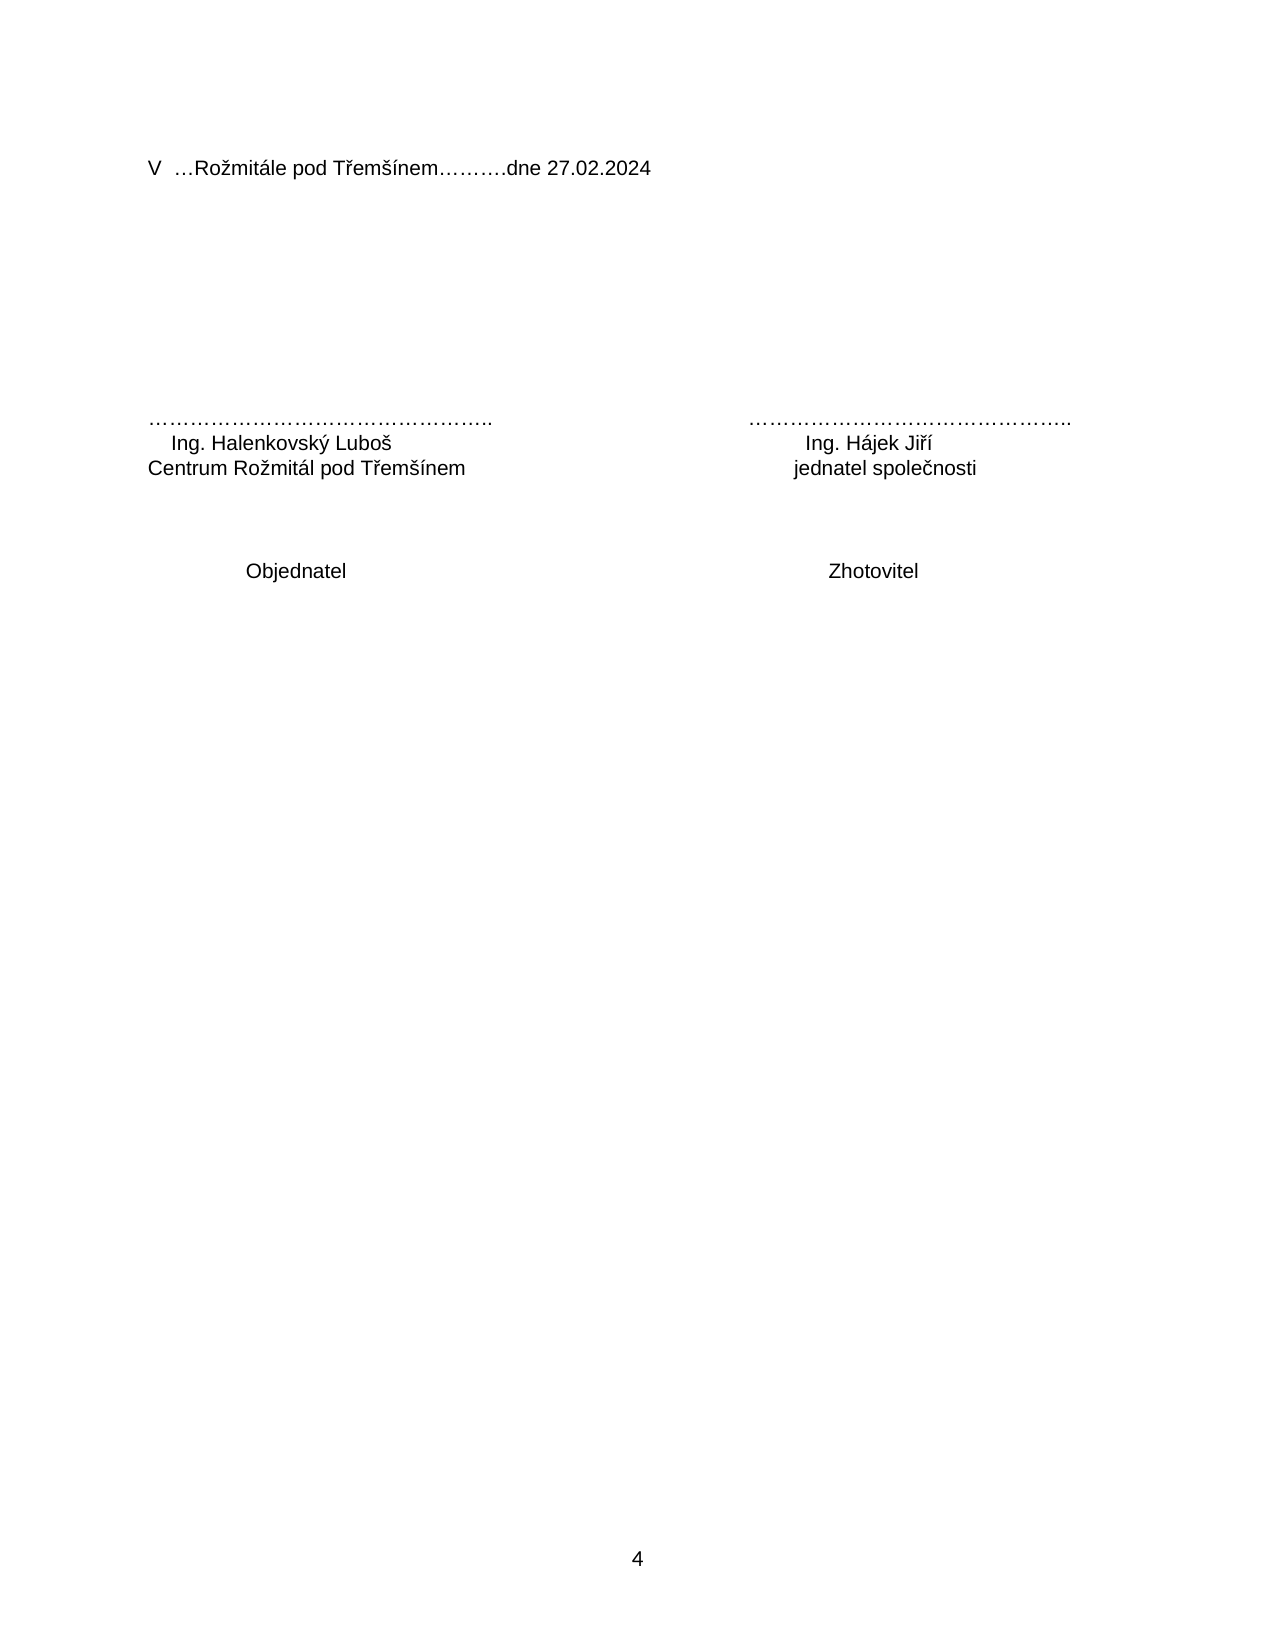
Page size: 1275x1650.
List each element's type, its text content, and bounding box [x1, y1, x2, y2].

text V …Rožmitále pod Třemšínem……….dne 27.02.2024 [148, 155, 1127, 180]
text Objednatel Zhotovitel [148, 558, 1127, 583]
text Ing. Halenkovský Luboš Ing. Hájek Jiří Centrum Rožmitál pod Třemšínem jednatel společnosti [148, 430, 1127, 480]
text ………………………………………….. ……………………………………….. [148, 405, 1127, 430]
